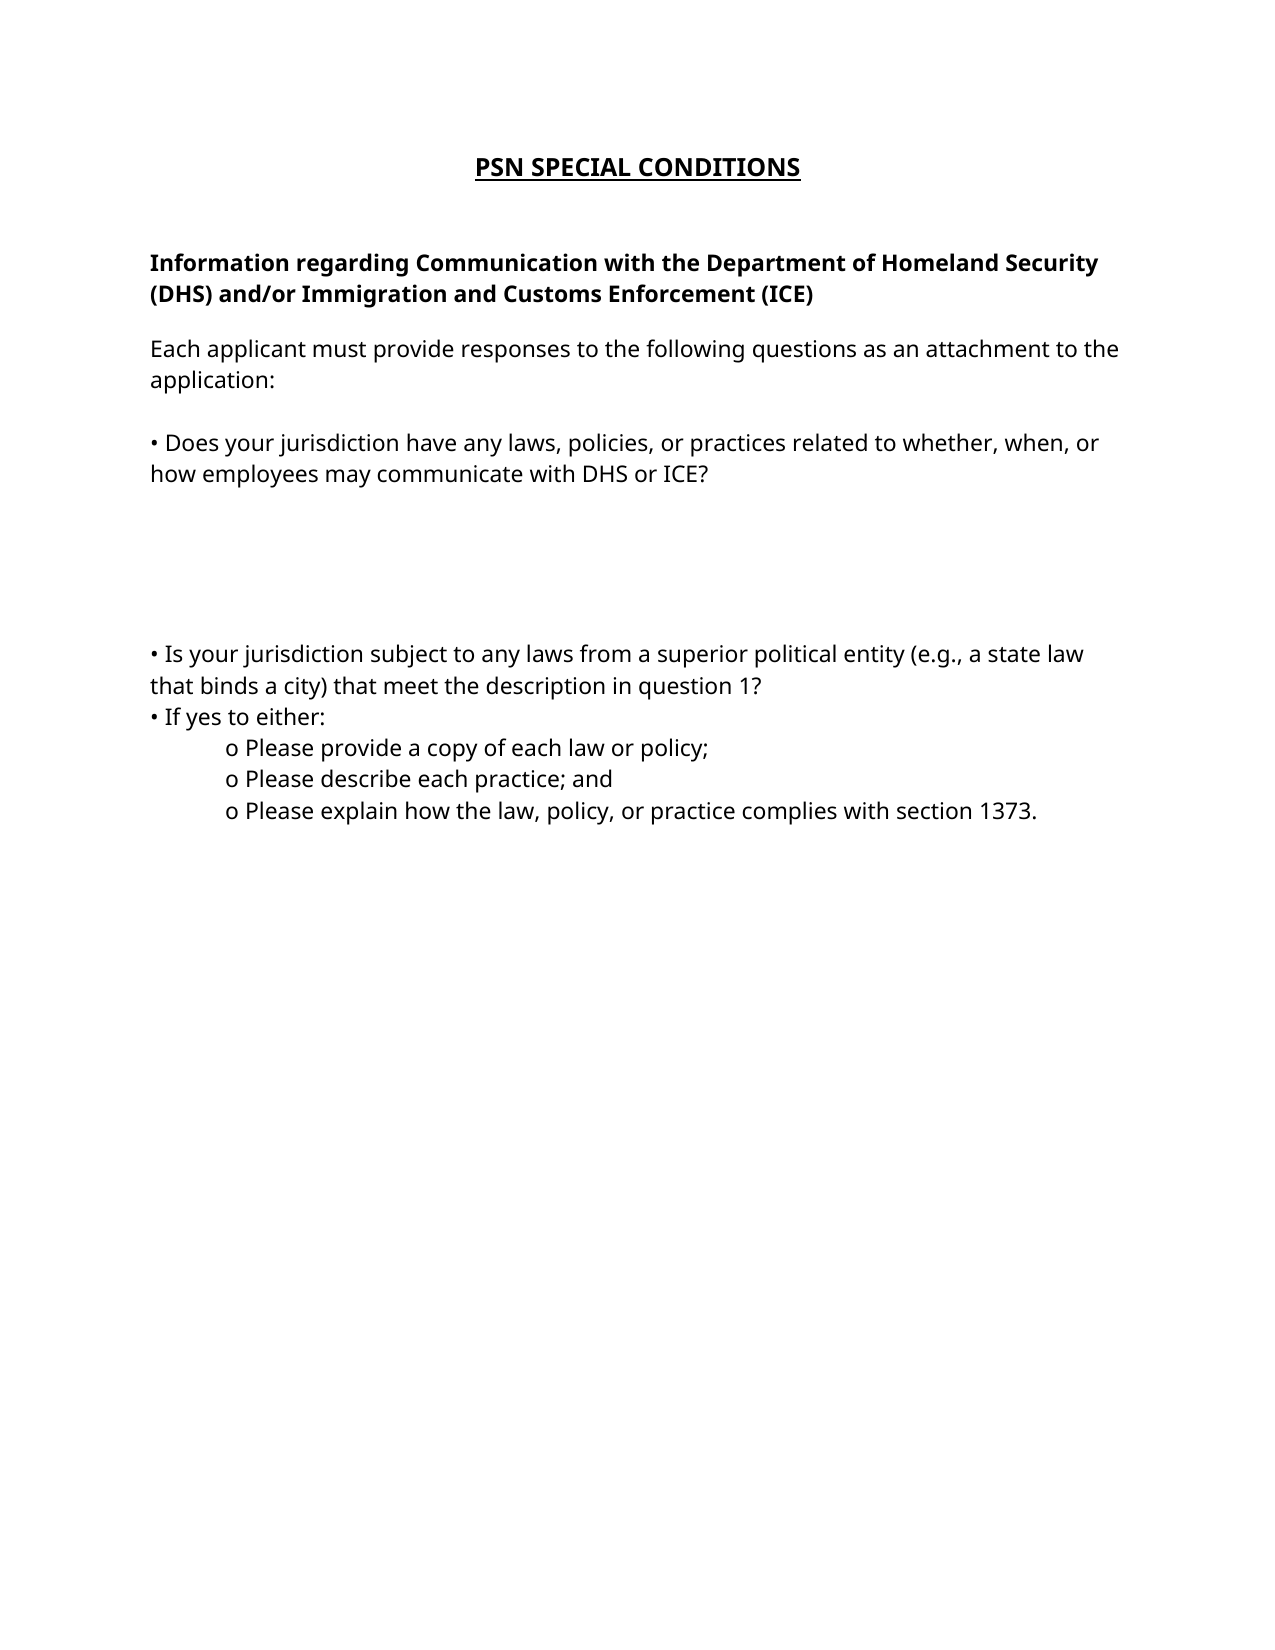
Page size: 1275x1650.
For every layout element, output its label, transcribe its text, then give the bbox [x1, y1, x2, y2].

text Information regarding Communication with the Department of Homeland Security (DHS) and/or Immigration and Customs Enforcement (ICE) [150, 247, 1125, 309]
text o Please describe each practice; and [150, 763, 1125, 795]
text PSN SPECIAL CONDITIONS [150, 150, 1125, 184]
text o Please explain how the law, policy, or practice complies with section 1373. [150, 795, 1125, 826]
text Each applicant must provide responses to the following questions as an attachment to the application: [150, 333, 1125, 396]
text • If yes to either: [150, 701, 1125, 732]
text o Please provide a copy of each law or policy; [150, 732, 1125, 763]
text • Does your jurisdiction have any laws, policies, or practices related to whether, when, or how employees may communicate with DHS or ICE? [150, 427, 1125, 489]
text • Is your jurisdiction subject to any laws from a superior political entity (e.g., a state law that binds a city) that meet the description in question 1? [150, 638, 1125, 701]
